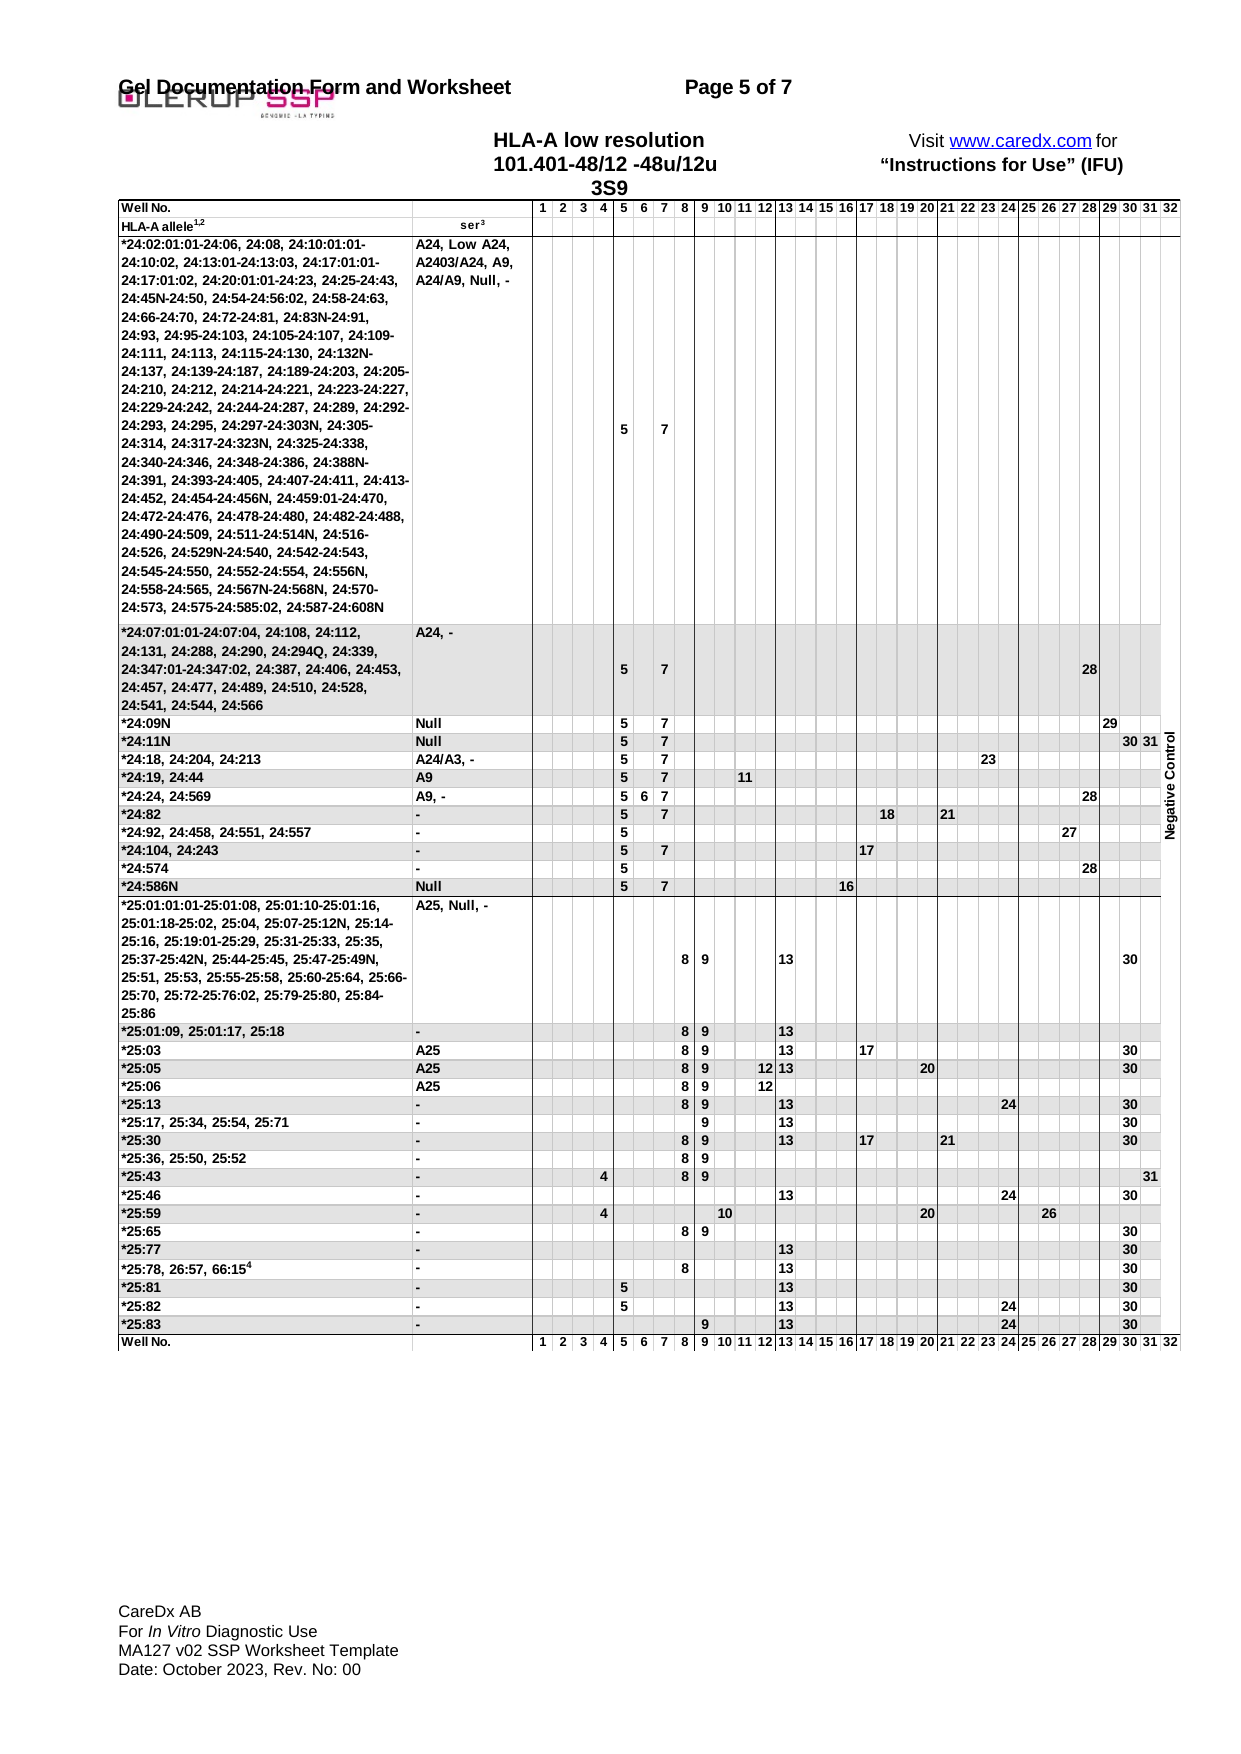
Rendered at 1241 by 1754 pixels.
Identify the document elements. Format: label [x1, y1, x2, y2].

picture [160, 83, 167, 92]
picture [90, 83, 368, 121]
picture [253, 83, 262, 92]
